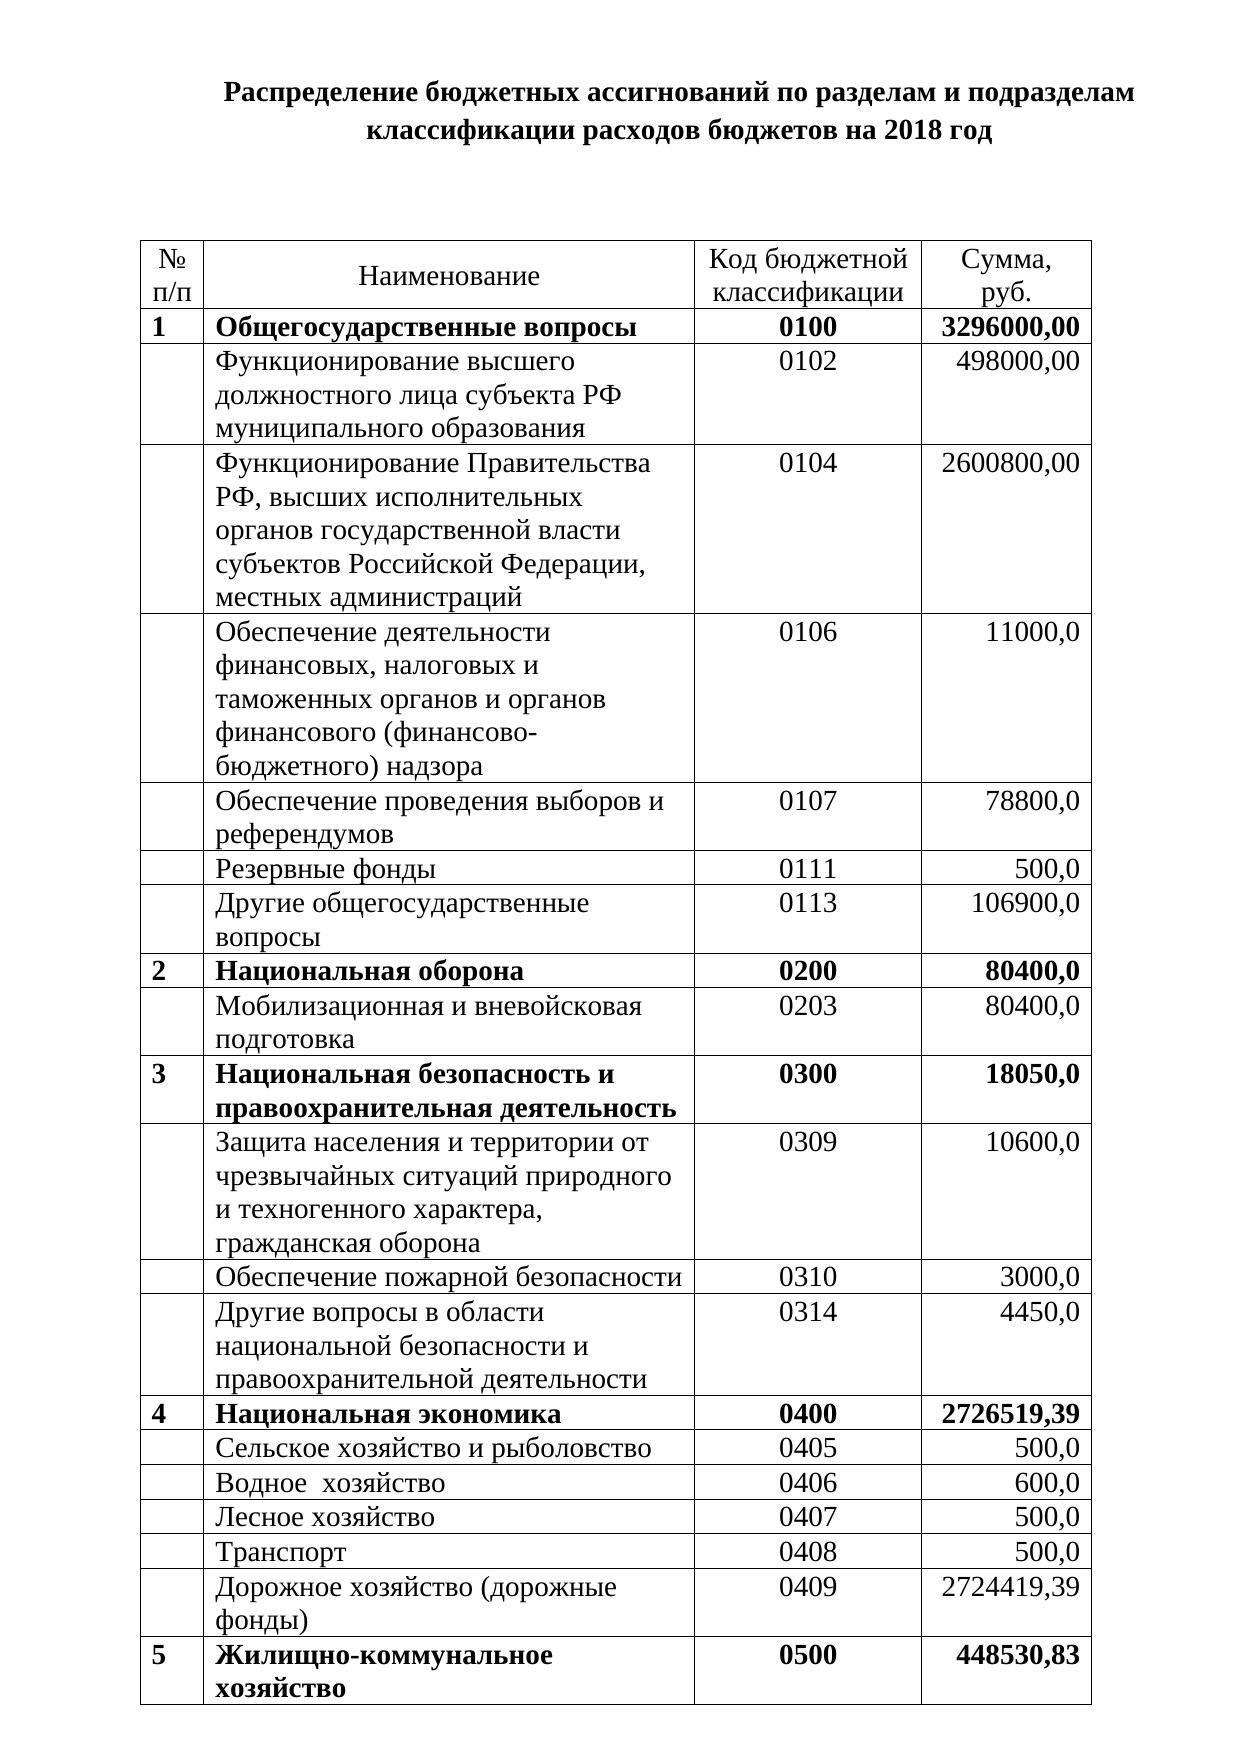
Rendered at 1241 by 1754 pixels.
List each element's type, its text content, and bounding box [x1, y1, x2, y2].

table_cell Функционирование высшего должностного лица субъекта РФ муниципального образования [204, 344, 694, 444]
table_cell 0314 [695, 1294, 921, 1395]
table_cell [141, 344, 203, 444]
table_cell 2600800,00 [922, 445, 1091, 613]
table_cell Национальная экономика [204, 1396, 694, 1429]
table_header Код бюджетной классификации [695, 241, 921, 308]
table_cell 0200 [695, 954, 921, 987]
table_cell 2726519,39 [922, 1396, 1091, 1429]
table_cell 500,0 [922, 1534, 1091, 1568]
table_cell Лесное хозяйство [204, 1500, 694, 1533]
table_cell Общегосударственные вопросы [204, 309, 694, 342]
table_cell 0500 [695, 1637, 921, 1704]
table_cell 18050,0 [922, 1056, 1091, 1123]
text Распределение бюджетных ассигнований по разделам и подразделам классификации расходов бюджетов на 2018 год [162, 74, 1196, 146]
table_cell [141, 851, 203, 884]
table_cell 448530,83 [922, 1637, 1091, 1704]
table_cell [141, 1294, 203, 1395]
table_cell [141, 614, 203, 782]
table_cell [141, 1260, 203, 1293]
table_cell Дорожное хозяйство (дорожные фонды) [204, 1569, 694, 1636]
table_cell 3 [141, 1056, 203, 1123]
table_header № п/п [141, 241, 203, 308]
table_cell 3296000,00 [922, 309, 1091, 342]
table_cell Транспорт [204, 1534, 694, 1568]
table_cell 0405 [695, 1430, 921, 1464]
table_cell 2724419,39 [922, 1569, 1091, 1636]
table_cell Обеспечение деятельности финансовых, налоговых и таможенных органов и органов финансового (финансово-бюджетного) надзора [204, 614, 694, 782]
table_cell 1 [141, 309, 203, 342]
table_cell 80400,0 [922, 954, 1091, 987]
table_cell Другие общегосударственные вопросы [204, 885, 694, 952]
table_cell 106900,0 [922, 885, 1091, 952]
table_cell 5 [141, 1637, 203, 1704]
table_cell 0400 [695, 1396, 921, 1429]
table_cell Обеспечение проведения выборов и референдумов [204, 783, 694, 850]
table_cell [141, 1124, 203, 1258]
table_cell 0203 [695, 988, 921, 1055]
table_cell Обеспечение пожарной безопасности [204, 1260, 694, 1293]
table_header Сумма, руб. [922, 241, 1091, 308]
table_cell 10600,0 [922, 1124, 1091, 1258]
table_cell 0300 [695, 1056, 921, 1123]
table_cell [141, 1465, 203, 1498]
table_cell 0111 [695, 851, 921, 884]
table_cell Сельское хозяйство и рыболовство [204, 1430, 694, 1464]
table_cell 0309 [695, 1124, 921, 1258]
table_cell 498000,00 [922, 344, 1091, 444]
table_cell 0407 [695, 1500, 921, 1533]
table_cell Мобилизационная и вневойсковая подготовка [204, 988, 694, 1055]
table_cell 0100 [695, 309, 921, 342]
table_cell [141, 783, 203, 850]
table_cell Защита населения и территории от чрезвычайных ситуаций природного и техногенного характера, гражданская оборона [204, 1124, 694, 1258]
table_cell 500,0 [922, 851, 1091, 884]
table_cell 0406 [695, 1465, 921, 1498]
table_cell 0104 [695, 445, 921, 613]
table_cell [141, 1430, 203, 1464]
table_cell Другие вопросы в области национальной безопасности и правоохранительной деятельности [204, 1294, 694, 1395]
table_cell 4450,0 [922, 1294, 1091, 1395]
table_cell [141, 1569, 203, 1636]
table_cell 600,0 [922, 1465, 1091, 1498]
table_cell 2 [141, 954, 203, 987]
table_cell Национальная безопасность и правоохранительная деятельность [204, 1056, 694, 1123]
table_cell 500,0 [922, 1500, 1091, 1533]
table_cell 0409 [695, 1569, 921, 1636]
table_cell 0106 [695, 614, 921, 782]
table_cell 0102 [695, 344, 921, 444]
table_cell 4 [141, 1396, 203, 1429]
table_cell Жилищно-коммунальное хозяйство [204, 1637, 694, 1704]
table_cell [141, 445, 203, 613]
table_cell 11000,0 [922, 614, 1091, 782]
table_cell 0107 [695, 783, 921, 850]
table_cell 80400,0 [922, 988, 1091, 1055]
table_cell Резервные фонды [204, 851, 694, 884]
table_header Наименование [204, 241, 694, 308]
table_cell [141, 1534, 203, 1568]
table_cell 78800,0 [922, 783, 1091, 850]
table_cell 0408 [695, 1534, 921, 1568]
table_cell 3000,0 [922, 1260, 1091, 1293]
table_cell 0113 [695, 885, 921, 952]
table_cell [141, 885, 203, 952]
table_cell [141, 988, 203, 1055]
table_cell 0310 [695, 1260, 921, 1293]
table_cell [141, 1500, 203, 1533]
table_cell Водное хозяйство [204, 1465, 694, 1498]
table_cell 500,0 [922, 1430, 1091, 1464]
table_cell Национальная оборона [204, 954, 694, 987]
table_cell Функционирование Правительства РФ, высших исполнительных органов государственной власти субъектов Российской Федерации, местных администраций [204, 445, 694, 613]
